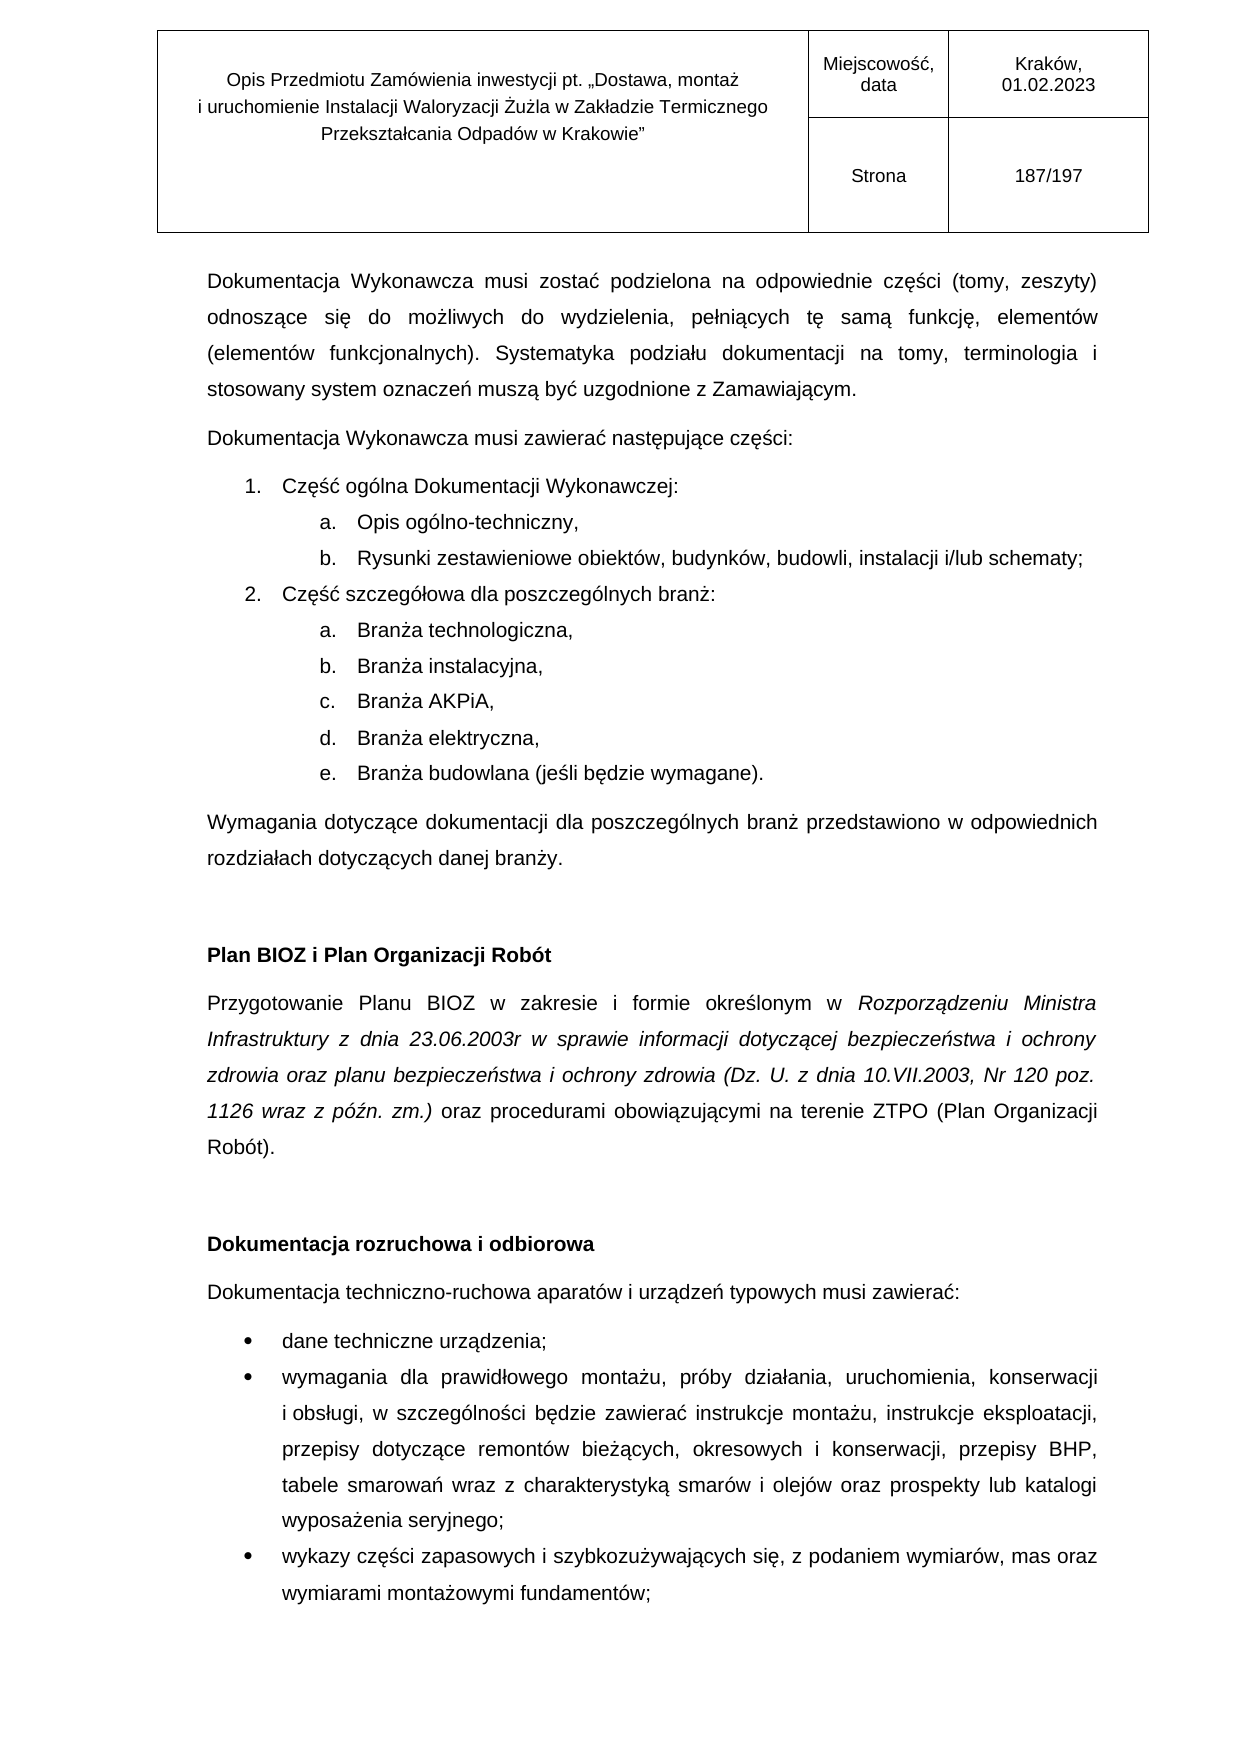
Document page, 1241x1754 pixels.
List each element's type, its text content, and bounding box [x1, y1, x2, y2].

text Plan BIOZ i Plan Organizacji Robót [207, 942, 1098, 966]
list Branża technologiczna, [319, 617, 1098, 641]
list Część szczegółowa dla poszczególnych branż: [244, 582, 1098, 606]
list Opis ogólno-techniczny, [319, 510, 1098, 534]
list Branża AKPiA, [319, 689, 1098, 713]
list Rysunki zestawieniowe obiektów, budynków, budowli, instalacji i/lub schematy; [319, 546, 1098, 569]
list wymagania dla prawidłowego montażu, próby działania, uruchomienia, konserwacji i obsługi, w szczególności będzie zawierać instrukcje montażu, instrukcje eksploatacji, przepisy dotyczące remontów bieżących, okresowych i konserwacji, przepisy BHP, tabele smarowań wraz z charakterystyką smarów i olejów oraz prospekty lub katalogi wyposażenia seryjnego; [244, 1364, 1098, 1532]
list Branża elektryczna, [319, 725, 1098, 749]
text Dokumentacja rozruchowa i odbiorowa [207, 1232, 1098, 1256]
list wykazy części zapasowych i szybkozużywających się, z podaniem wymiarów, mas oraz wymiarami montażowymi fundamentów; [244, 1544, 1098, 1604]
text Dokumentacja techniczno-ruchowa aparatów i urządzeń typowych musi zawierać: [207, 1280, 1098, 1304]
list Część ogólna Dokumentacji Wykonawczej: [244, 474, 1098, 498]
list dane techniczne urządzenia; [244, 1328, 1098, 1352]
text Dokumentacja Wykonawcza musi zostać podzielona na odpowiednie części (tomy, zeszyty) odnoszące się do możliwych do wydzielenia, pełniących tę samą funkcję, elementów (elementów funkcjonalnych). Systematyka podziału dokumentacji na tomy, terminologia i stosowany system oznaczeń muszą być uzgodnione z Zamawiającym. [207, 269, 1098, 401]
list Branża budowlana (jeśli będzie wymagane). [319, 761, 1098, 785]
text Dokumentacja Wykonawcza musi zawierać następujące części: [207, 425, 1098, 449]
text Wymagania dotyczące dokumentacji dla poszczególnych branż przedstawiono w odpowiednich rozdziałach dotyczących danej branży. [207, 810, 1098, 869]
text Przygotowanie Planu BIOZ w zakresie i formie określonym w Rozporządzeniu Ministra Infrastruktury z dnia 23.06.2003r w sprawie informacji dotyczącej bezpieczeństwa i ochrony zdrowia oraz planu bezpieczeństwa i ochrony zdrowia (Dz. U. z dnia 10.VII.2003, Nr 120 poz. 1126 wraz z późn. zm.) oraz procedurami obowiązującymi na terenie ZTPO (Plan Organizacji Robót). [207, 991, 1098, 1159]
list Branża instalacyjna, [319, 653, 1098, 677]
